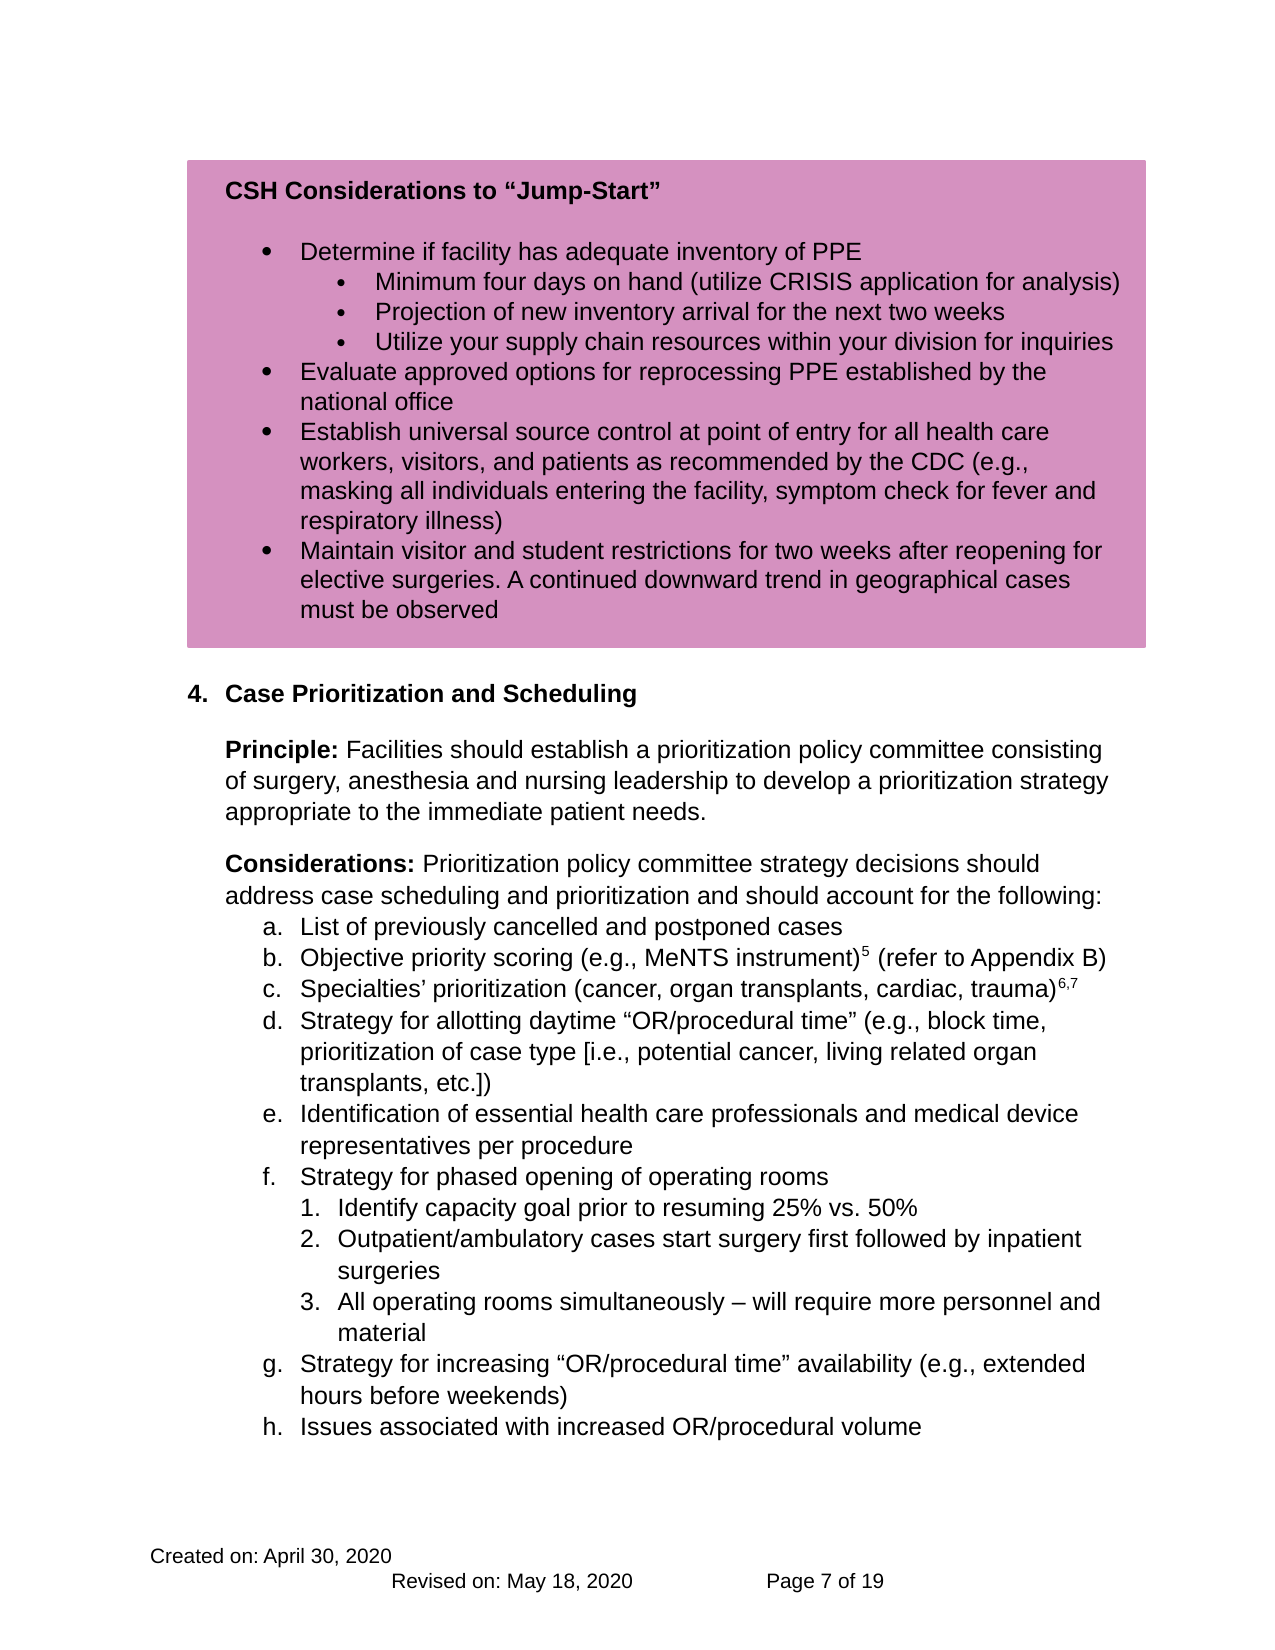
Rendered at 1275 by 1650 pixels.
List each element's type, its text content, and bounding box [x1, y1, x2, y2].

list Identification of essential health care professionals and medical device representatives per procedure [262, 1098, 1125, 1160]
list Utilize your supply chain resources within your division for inquiries [337, 327, 1125, 356]
text Considerations: Prioritization policy committee strategy decisions should address case scheduling and prioritization and should account for the following: [225, 848, 1125, 910]
list Establish universal source control at point of entry for all health care workers, visitors, and patients as recommended by the CDC (e.g., masking all individuals entering the facility, symptom check for fever and respiratory illness) [262, 417, 1125, 534]
list Evaluate approved options for reprocessing PPE established by the national office [262, 357, 1125, 416]
list Identify capacity goal prior to resuming 25% vs. 50% [300, 1192, 1125, 1223]
list Specialties’ prioritization (cancer, organ transplants, cardiac, trauma)6,7 [262, 973, 1125, 1004]
list All operating rooms simultaneously – will require more personnel and material [300, 1285, 1125, 1348]
list Maintain visitor and student restrictions for two weeks after reopening for elective surgeries. A continued downward trend in geographical cases must be observed [262, 536, 1125, 624]
list Determine if facility has adequate inventory of PPE [262, 237, 1125, 266]
list Strategy for allotting daytime “OR/procedural time” (e.g., block time, prioritization of case type [i.e., potential cancer, living related organ transplants, etc.]) [262, 1004, 1125, 1098]
list Strategy for phased opening of operating rooms [262, 1160, 1125, 1192]
subtitle Case Prioritization and Scheduling [187, 679, 1125, 708]
list Projection of new inventory arrival for the next two weeks [337, 297, 1125, 326]
list Objective priority scoring (e.g., MeNTS instrument)5 (refer to Appendix B) [262, 942, 1125, 973]
text CSH Considerations to “Jump-Start” [225, 174, 1125, 206]
list Outpatient/ambulatory cases start surgery first followed by inpatient surgeries [300, 1223, 1125, 1285]
list Issues associated with increased OR/procedural volume [262, 1410, 1125, 1442]
text Principle: Facilities should establish a prioritization policy committee consisting of surgery, anesthesia and nursing leadership to develop a prioritization strategy appropriate to the immediate patient needs. [225, 733, 1125, 827]
list Minimum four days on hand (utilize CRISIS application for analysis) [337, 267, 1125, 296]
list Strategy for increasing “OR/procedural time” availability (e.g., extended hours before weekends) [262, 1348, 1125, 1410]
list List of previously cancelled and postponed cases [262, 910, 1125, 942]
